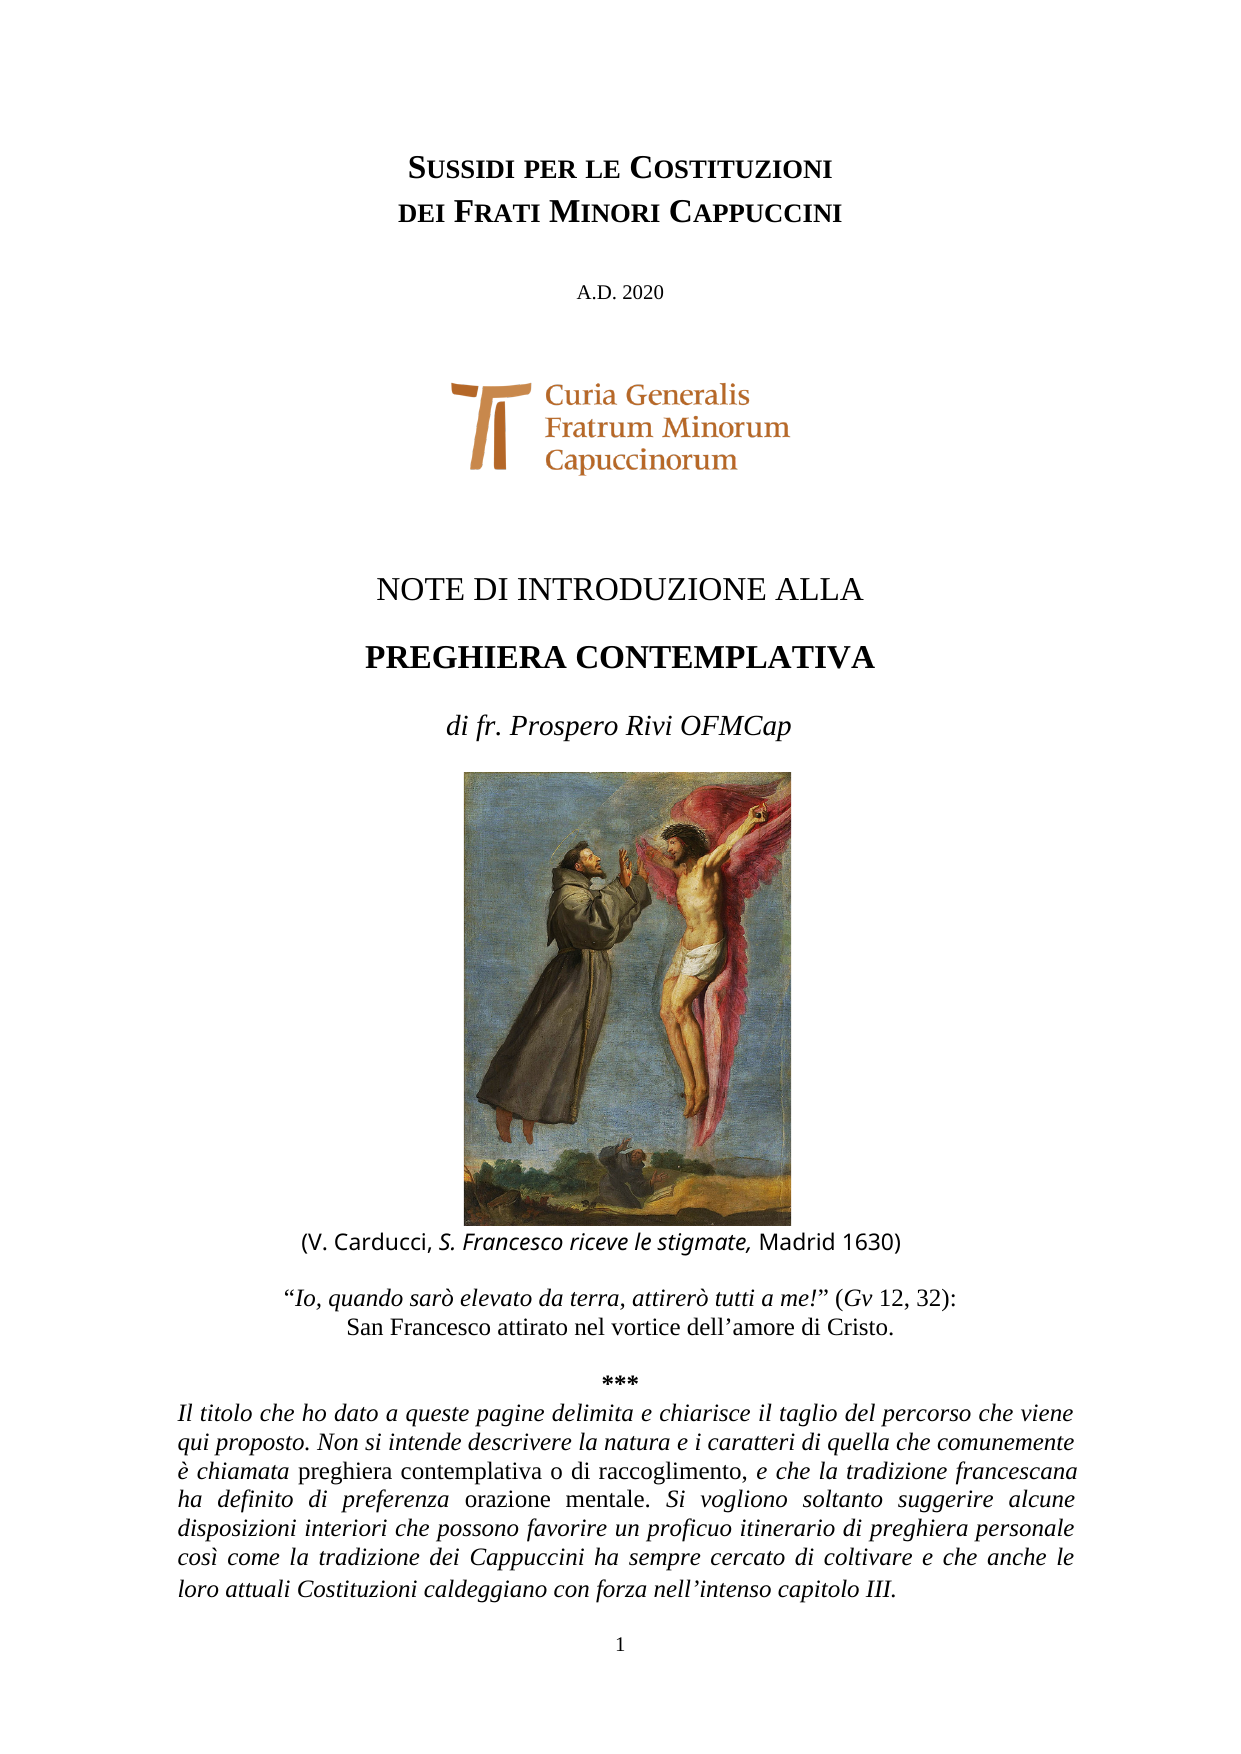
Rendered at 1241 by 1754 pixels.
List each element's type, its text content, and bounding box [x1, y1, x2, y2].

text San Francesco attirato nel vortice dell’amore di Cristo. [118, 1312, 1122, 1341]
text di fr. Prospero Rivi OFMCap [118, 708, 1122, 742]
picture [463, 772, 792, 1226]
text dei Frati Minori Cappuccini [118, 192, 1122, 230]
text (V. Carducci, S. Francesco riceve le stigmate, Madrid 1630) [118, 1226, 1078, 1257]
text *** [118, 1369, 1122, 1398]
text “Io, quando sarò elevato da terra, attirerò tutti a me!” (Gv 12, 32): [118, 1283, 1122, 1312]
text NOTE DI INTRODUZIONE ALLA [118, 569, 1122, 608]
text A.D. 2020 [118, 280, 1122, 304]
text PREGHIERA CONTEMPLATIVA [118, 638, 1122, 676]
text Il titolo che ho dato a queste pagine delimita e chiarisce il taglio del percorso che viene qui proposto. Non si intende descrivere la natura e i caratteri di quella che comunemente è chiamata preghiera contemplativa o di raccoglimento, e che la tradizione francescana ha definito di preferenza orazione mentale. Si vogliono soltanto suggerire alcune disposizioni interiori che possono favorire un proficuo itinerario di preghiera personale così come la tradizione dei Cappuccini ha sempre cercato di coltivare e che anche le loro attuali Costituzioni caldeggiano con forza nell’intenso capitolo III. [177, 1398, 1078, 1605]
picture [446, 379, 794, 480]
text Sussidi per le Costituzioni [118, 148, 1122, 186]
